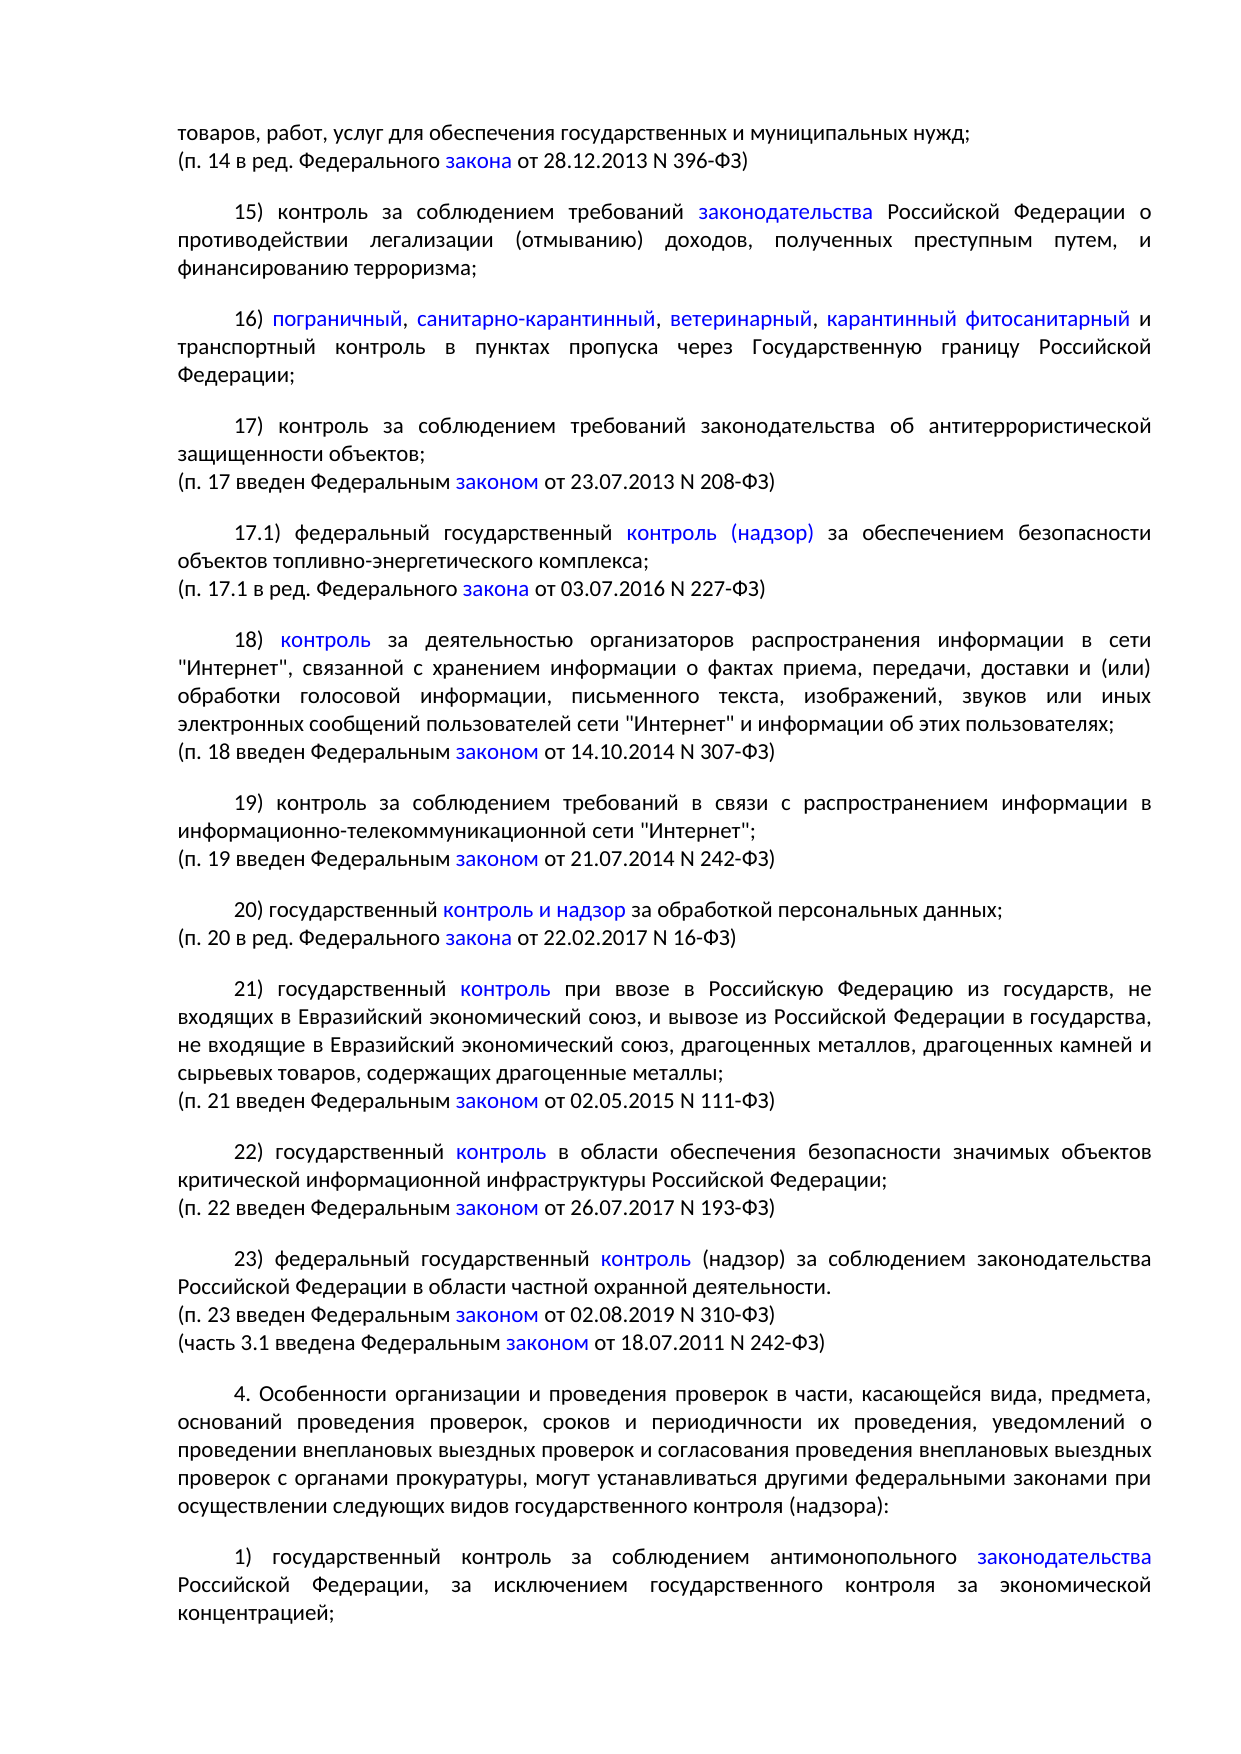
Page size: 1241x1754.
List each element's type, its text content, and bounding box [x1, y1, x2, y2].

text 17) контроль за соблюдением требований законодательства об антитеррористической защищенности объектов; [177, 411, 1152, 467]
text (п. 21 введен Федеральным законом от 02.05.2015 N 111-ФЗ) [177, 1086, 1152, 1114]
text (п. 18 введен Федеральным законом от 14.10.2014 N 307-ФЗ) [177, 737, 1152, 765]
text (п. 17.1 в ред. Федерального закона от 03.07.2016 N 227-ФЗ) [177, 574, 1152, 602]
text (п. 20 в ред. Федерального закона от 22.02.2017 N 16-ФЗ) [177, 923, 1152, 951]
text (п. 23 введен Федеральным законом от 02.08.2019 N 310-ФЗ) [177, 1300, 1152, 1328]
text 15) контроль за соблюдением требований законодательства Российской Федерации о противодействии легализации (отмыванию) доходов, полученных преступным путем, и финансированию терроризма; [177, 197, 1152, 281]
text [177, 118, 1152, 146]
text 16) пограничный, санитарно-карантинный, ветеринарный, карантинный фитосанитарный и транспортный контроль в пунктах пропуска через Государственную границу Российской Федерации; [177, 304, 1152, 388]
text (часть 3.1 введена Федеральным законом от 18.07.2011 N 242-ФЗ) [177, 1328, 1152, 1356]
text 20) государственный контроль и надзор за обработкой персональных данных; [177, 895, 1152, 923]
text (п. 19 введен Федеральным законом от 21.07.2014 N 242-ФЗ) [177, 844, 1152, 872]
text (п. 22 введен Федеральным законом от 26.07.2017 N 193-ФЗ) [177, 1193, 1152, 1221]
text 18) контроль за деятельностью организаторов распространения информации в сети "Интернет", связанной с хранением информации о фактах приема, передачи, доставки и (или) обработки голосовой информации, письменного текста, изображений, звуков или иных электронных сообщений пользователей сети "Интернет" и информации об этих пользователях; [177, 625, 1152, 737]
text 22) государственный контроль в области обеспечения безопасности значимых объектов критической информационной инфраструктуры Российской Федерации; [177, 1137, 1152, 1193]
text 1) государственный контроль за соблюдением антимонопольного законодательства Российской Федерации, за исключением государственного контроля за экономической концентрацией; [177, 1542, 1152, 1626]
text (п. 17 введен Федеральным законом от 23.07.2013 N 208-ФЗ) [177, 467, 1152, 495]
text (п. 14 в ред. Федерального закона от 28.12.2013 N 396-ФЗ) [177, 146, 1152, 174]
text 21) государственный контроль при ввозе в Российскую Федерацию из государств, не входящих в Евразийский экономический союз, и вывозе из Российской Федерации в государства, не входящие в Евразийский экономический союз, драгоценных металлов, драгоценных камней и сырьевых товаров, содержащих драгоценные металлы; [177, 974, 1152, 1086]
text 4. Особенности организации и проведения проверок в части, касающейся вида, предмета, оснований проведения проверок, сроков и периодичности их проведения, уведомлений о проведении внеплановых выездных проверок и согласования проведения внеплановых выездных проверок с органами прокуратуры, могут устанавливаться другими федеральными законами при осуществлении следующих видов государственного контроля (надзора): [177, 1379, 1152, 1519]
text 19) контроль за соблюдением требований в связи с распространением информации в информационно-телекоммуникационной сети "Интернет"; [177, 788, 1152, 844]
text 23) федеральный государственный контроль (надзор) за соблюдением законодательства Российской Федерации в области частной охранной деятельности. [177, 1244, 1152, 1300]
text 17.1) федеральный государственный контроль (надзор) за обеспечением безопасности объектов топливно-энергетического комплекса; [177, 518, 1152, 574]
